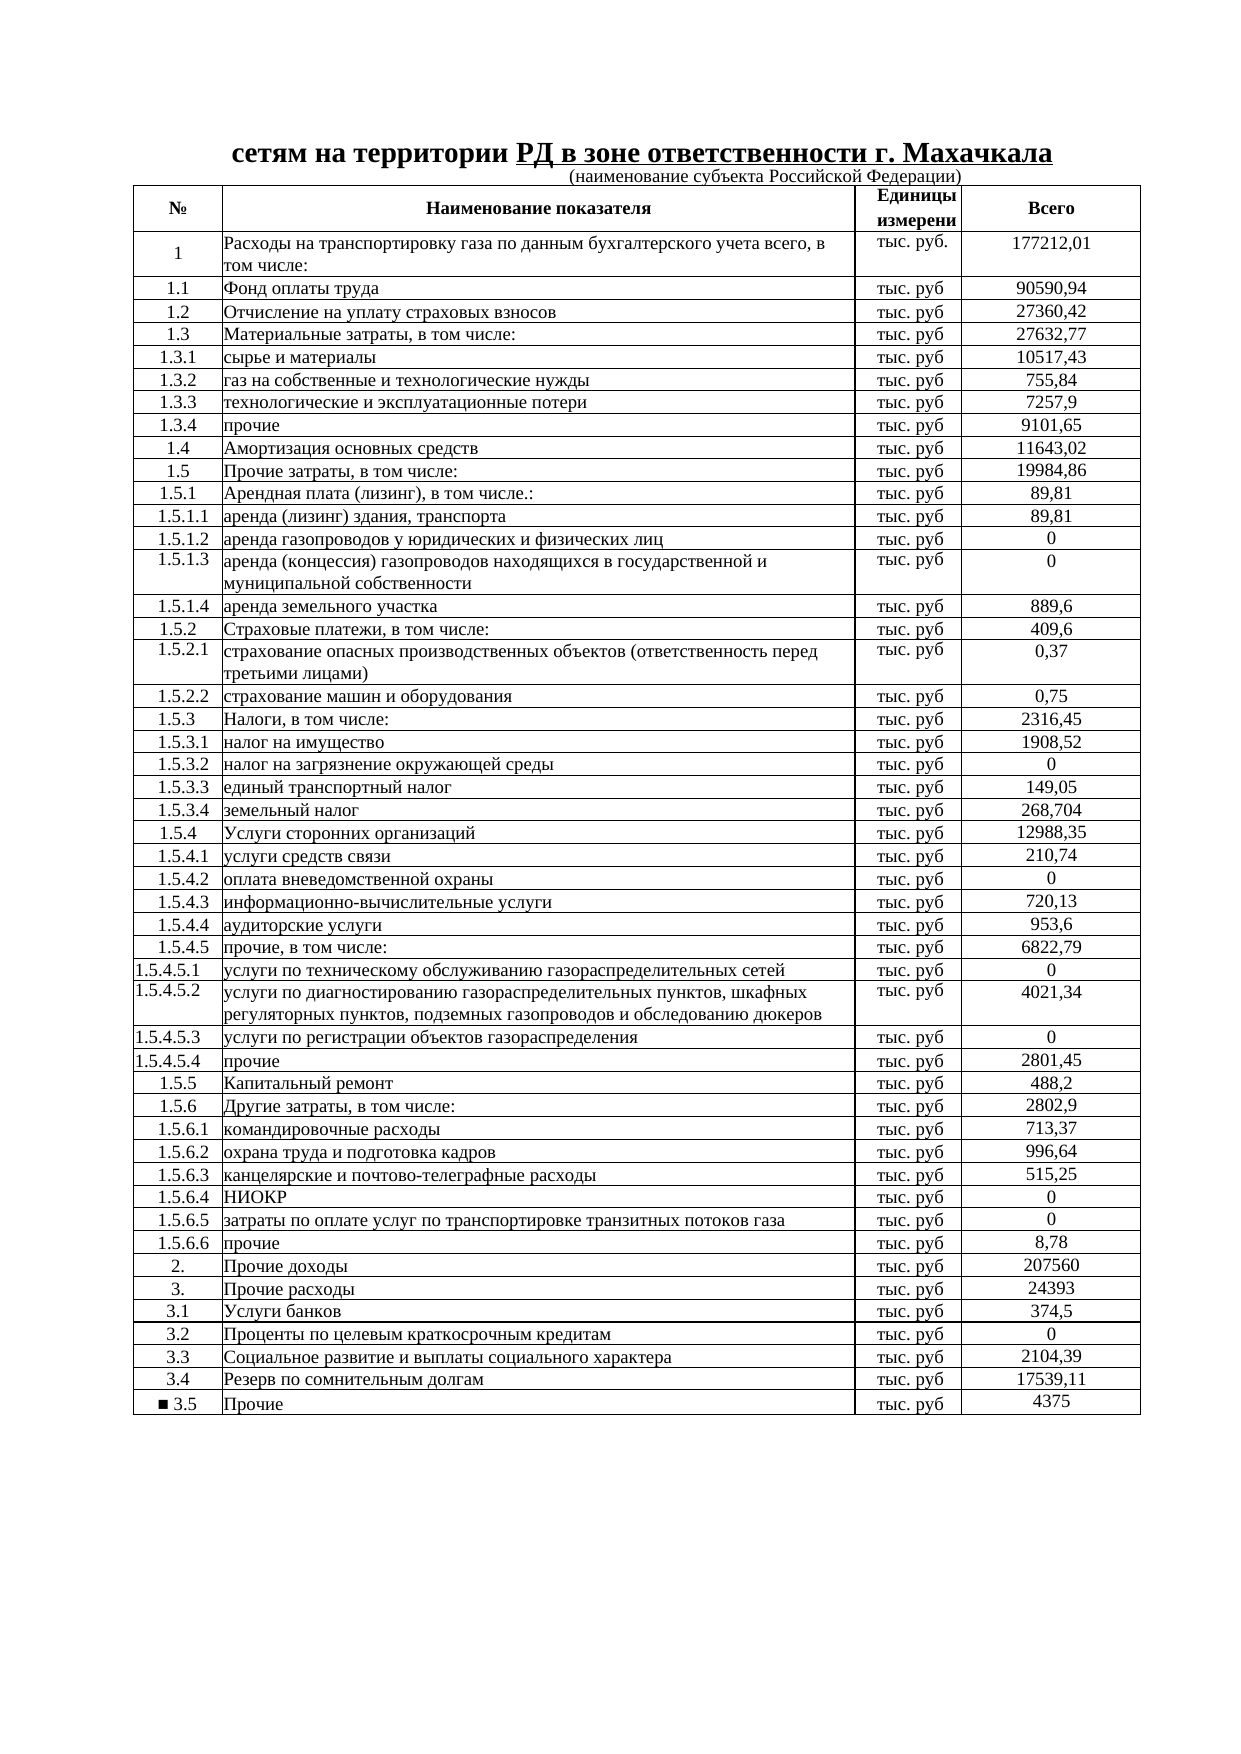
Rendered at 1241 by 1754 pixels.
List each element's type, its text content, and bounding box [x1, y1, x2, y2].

table_cell тыс. руб [856, 981, 961, 1025]
table_cell Прочие затраты, в том числе: [223, 459, 854, 481]
table_cell 889,6 [962, 595, 1140, 617]
table_cell 374,5 [962, 1300, 1140, 1321]
table_cell 1.3 [134, 323, 222, 344]
table_cell Капитальный ремонт [223, 1072, 854, 1093]
table_cell 1.5.6.2 [134, 1140, 222, 1162]
table_header № [134, 186, 222, 231]
table_cell тыс. руб [856, 731, 961, 752]
table_cell тыс. руб [856, 550, 961, 593]
table_cell услуги средств связи [223, 844, 854, 866]
table_cell аренда земельного участка [223, 595, 854, 617]
table_cell тыс. руб [856, 369, 961, 390]
table_cell тыс. руб [856, 482, 961, 503]
table_cell Услуги сторонних организаций [223, 821, 854, 843]
table_cell технологические и эксплуатационные потери [223, 391, 854, 412]
table_cell тыс. руб [856, 1345, 961, 1367]
table_cell информационно-вычислительные услуги [223, 890, 854, 912]
table_cell НИОКР [223, 1186, 854, 1207]
table_cell налог на загрязнение окружающей среды [223, 753, 854, 774]
table_cell 488,2 [962, 1072, 1140, 1093]
table_cell 1.5.6.6 [134, 1231, 222, 1253]
table_cell налог на имущество [223, 731, 854, 752]
table_cell Услуги банков [223, 1300, 854, 1321]
table_cell прочие [223, 1049, 854, 1071]
table_cell 3.2 [134, 1323, 222, 1344]
table_cell тыс. руб [856, 753, 961, 774]
table_cell 2802,9 [962, 1094, 1140, 1116]
table_cell 1.4 [134, 437, 222, 458]
table_cell 0,75 [962, 685, 1140, 707]
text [131, 135, 1168, 169]
table_cell 4375 [962, 1390, 1140, 1414]
table_cell 17539,11 [962, 1368, 1140, 1389]
table_cell 1.5.1 [134, 482, 222, 503]
table_cell 1.5.4.4 [134, 913, 222, 935]
table_cell тыс. руб [856, 685, 961, 707]
table_cell тыс. руб [856, 913, 961, 935]
table_header Всего [962, 186, 1140, 231]
table_cell Другие затраты, в том числе: [223, 1094, 854, 1116]
table_cell Резерв по сомнительным долгам [223, 1368, 854, 1389]
table_cell Проценты по целевым краткосрочным кредитам [223, 1323, 854, 1344]
table_cell тыс. руб [856, 867, 961, 889]
table_cell 0 [962, 1026, 1140, 1048]
table_cell 1.5.5 [134, 1072, 222, 1093]
table_cell 8,78 [962, 1231, 1140, 1253]
table_cell 1 [134, 232, 222, 276]
table_cell 0 [962, 550, 1140, 593]
table_cell 1.5.2 [134, 618, 222, 639]
table_cell тыс. руб [856, 505, 961, 526]
table_cell ■ 3.5 [134, 1390, 222, 1414]
table_cell 755,84 [962, 369, 1140, 390]
table_cell 1908,52 [962, 731, 1140, 752]
table_cell 1.5.3 [134, 708, 222, 729]
table_cell тыс. руб [856, 844, 961, 866]
table_cell 713,37 [962, 1117, 1140, 1139]
table_cell 2104,39 [962, 1345, 1140, 1367]
table_cell 0 [962, 959, 1140, 980]
table_cell 1.5.4.2 [134, 867, 222, 889]
table_cell земельный налог [223, 799, 854, 820]
table_cell охрана труда и подготовка кадров [223, 1140, 854, 1162]
table_cell тыс. руб [856, 595, 961, 617]
table_cell 19984,86 [962, 459, 1140, 481]
table_cell 1.1 [134, 277, 222, 298]
table_cell тыс. руб [856, 821, 961, 843]
table_cell 1.5 [134, 459, 222, 481]
table_cell 1.5.1.2 [134, 527, 222, 549]
table_cell 720,13 [962, 890, 1140, 912]
table_cell 90590,94 [962, 277, 1140, 298]
table_cell 4021,34 [962, 981, 1140, 1025]
table_cell тыс. руб [856, 1049, 961, 1071]
table_cell Страховые платежи, в том числе: [223, 618, 854, 639]
table_cell 1.5.2.2 [134, 685, 222, 707]
table_cell Отчисление на уплату страховых взносов [223, 300, 854, 322]
table_cell 1.5.3.1 [134, 731, 222, 752]
table_cell Социальное развитие и выплаты социального характера [223, 1345, 854, 1367]
table_cell прочие, в том числе: [223, 936, 854, 958]
table_cell сырье и материалы [223, 346, 854, 367]
table_cell тыс. руб [856, 640, 961, 684]
table_cell тыс. руб [856, 1186, 961, 1207]
table_cell 3.4 [134, 1368, 222, 1389]
table_cell 0 [962, 1186, 1140, 1207]
table_cell 1.5.4.5 [134, 936, 222, 958]
table_cell 0,37 [962, 640, 1140, 684]
table_cell страхование машин и оборудования [223, 685, 854, 707]
table_cell 1.3.4 [134, 414, 222, 436]
table_cell аудиторские услуги [223, 913, 854, 935]
table_cell прочие [223, 1231, 854, 1253]
table_cell газ на собственные и технологические нужды [223, 369, 854, 390]
text (наименование субъекта Российской Федерации) [569, 169, 1168, 185]
table_cell 89,81 [962, 482, 1140, 503]
table_cell 1.5.3.4 [134, 799, 222, 820]
table_cell тыс. руб [856, 1231, 961, 1253]
table_cell 1.5.4.5.3 [134, 1026, 222, 1048]
table_cell тыс. руб [856, 1117, 961, 1139]
table_cell тыс. руб [856, 300, 961, 322]
table_cell 1.5.6.3 [134, 1163, 222, 1185]
table_cell тыс. руб [856, 618, 961, 639]
table_cell 1.5.4.5.4 [134, 1049, 222, 1071]
table_cell 0 [962, 753, 1140, 774]
table_cell 3.3 [134, 1345, 222, 1367]
table_cell 0 [962, 527, 1140, 549]
table_cell Фонд оплаты труда [223, 277, 854, 298]
table_cell 210,74 [962, 844, 1140, 866]
table_cell аренда (концессия) газопроводов находящихся в государственной и муниципальной собственности [223, 550, 854, 593]
table_cell Прочие [223, 1390, 854, 1414]
table_cell тыс. руб [856, 799, 961, 820]
table_cell 1.5.4 [134, 821, 222, 843]
table_cell 2. [134, 1254, 222, 1276]
table_cell 1.5.6.5 [134, 1208, 222, 1230]
table_cell тыс. руб [856, 1208, 961, 1230]
table_cell тыс. руб [856, 1026, 961, 1048]
table_cell 27360,42 [962, 300, 1140, 322]
table_cell тыс. руб [856, 1163, 961, 1185]
table_cell тыс. руб [856, 527, 961, 549]
table_cell 1.3.2 [134, 369, 222, 390]
table_cell 24393 [962, 1277, 1140, 1299]
table_cell 1.5.4.3 [134, 890, 222, 912]
table_cell 10517,43 [962, 346, 1140, 367]
table_cell 1.5.2.1 [134, 640, 222, 684]
table_cell 1.3.3 [134, 391, 222, 412]
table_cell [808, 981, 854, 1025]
table_cell 11643,02 [962, 437, 1140, 458]
table_cell 207560 [962, 1254, 1140, 1276]
table_cell 996,64 [962, 1140, 1140, 1162]
table_cell Амортизация основных средств [223, 437, 854, 458]
table_cell канцелярские и почтово-телеграфные расходы [223, 1163, 854, 1185]
table_cell 9101,65 [962, 414, 1140, 436]
table_cell 1.5.1.4 [134, 595, 222, 617]
table_cell Прочие расходы [223, 1277, 854, 1299]
table_cell тыс. руб [856, 1094, 961, 1116]
table_cell тыс. руб [856, 936, 961, 958]
table_cell Прочие доходы [223, 1254, 854, 1276]
table_cell 1.5.6.4 [134, 1186, 222, 1207]
table_cell тыс. руб [856, 1323, 961, 1344]
table_cell 3. [134, 1277, 222, 1299]
table_cell 3.1 [134, 1300, 222, 1321]
table_cell 149,05 [962, 776, 1140, 798]
table_cell аренда (лизинг) здания, транспорта [223, 505, 854, 526]
table_header Наименование показателя [223, 186, 854, 231]
table_cell 1.3.1 [134, 346, 222, 367]
table_cell страхование опасных производственных объектов (ответственность перед третьими лицами) [368, 640, 854, 684]
table_cell 1.2 [134, 300, 222, 322]
table_cell 1.5.6 [134, 1094, 222, 1116]
table_cell тыс. руб. [856, 232, 961, 276]
table_cell 2316,45 [962, 708, 1140, 729]
table_cell 0 [962, 1208, 1140, 1230]
table_cell 6822,79 [962, 936, 1140, 958]
table_cell тыс. руб [856, 1072, 961, 1093]
table_header Единицы измерения [856, 186, 961, 231]
table_cell затраты по оплате услуг по транспортировке транзитных потоков газа [223, 1208, 854, 1230]
table_cell 12988,35 [962, 821, 1140, 843]
table_cell 409,6 [962, 618, 1140, 639]
table_cell тыс. руб [856, 708, 961, 729]
table_cell 0 [962, 1323, 1140, 1344]
table_cell услуги по регистрации объектов газораспределения [223, 1026, 854, 1048]
table_cell 0 [962, 867, 1140, 889]
table_cell 2801,45 [962, 1049, 1140, 1071]
table_cell тыс. руб [856, 414, 961, 436]
table_cell Налоги, в том числе: [223, 708, 854, 729]
table_cell 1.5.3.3 [134, 776, 222, 798]
table_cell прочие [223, 414, 854, 436]
table_cell 1.5.1.3 [134, 550, 222, 593]
table_cell Материальные затраты, в том числе: [223, 323, 854, 344]
table_cell 1.5.4.5.2 [134, 981, 222, 1025]
table_cell 1.5.3.2 [134, 753, 222, 774]
table_cell 953,6 [962, 913, 1140, 935]
table_cell тыс. руб [856, 1254, 961, 1276]
table_cell тыс. руб [856, 437, 961, 458]
table_cell оплата вневедомственной охраны [223, 867, 854, 889]
table_cell 268,704 [962, 799, 1140, 820]
table_cell Расходы на транспортировку газа по данным бухгалтерского учета всего, в том числе: [308, 232, 854, 276]
table_cell тыс. руб [856, 959, 961, 980]
table_cell тыс. руб [856, 1140, 961, 1162]
table_cell 177212,01 [962, 232, 1140, 276]
table_cell тыс. руб [856, 346, 961, 367]
table_cell тыс. руб [856, 890, 961, 912]
table_cell услуги по техническому обслуживанию газораспределительных сетей [223, 959, 854, 980]
table_cell 89,81 [962, 505, 1140, 526]
table_cell 515,25 [962, 1163, 1140, 1185]
table_cell тыс. руб [856, 1277, 961, 1299]
table_cell тыс. руб [856, 391, 961, 412]
table_cell 27632,77 [962, 323, 1140, 344]
table_cell тыс. руб [856, 323, 961, 344]
table_cell тыс. руб [856, 776, 961, 798]
table_cell единый транспортный налог [223, 776, 854, 798]
table_cell аренда газопроводов у юридических и физических лиц [223, 527, 854, 549]
table_cell 1.5.4.5.1 [134, 959, 222, 980]
table_cell тыс. руб [856, 459, 961, 481]
table_cell 1.5.1.1 [134, 505, 222, 526]
table_cell 1.5.4.1 [134, 844, 222, 866]
table_cell Арендная плата (лизинг), в том числе.: [223, 482, 854, 503]
table_cell 1.5.6.1 [134, 1117, 222, 1139]
table_cell тыс. руб [856, 1368, 961, 1389]
table_cell тыс. руб [856, 1390, 961, 1414]
table_cell тыс. руб [856, 277, 961, 298]
table_cell 7257,9 [962, 391, 1140, 412]
table_cell тыс. руб [856, 1300, 961, 1321]
table_cell командировочные расходы [223, 1117, 854, 1139]
